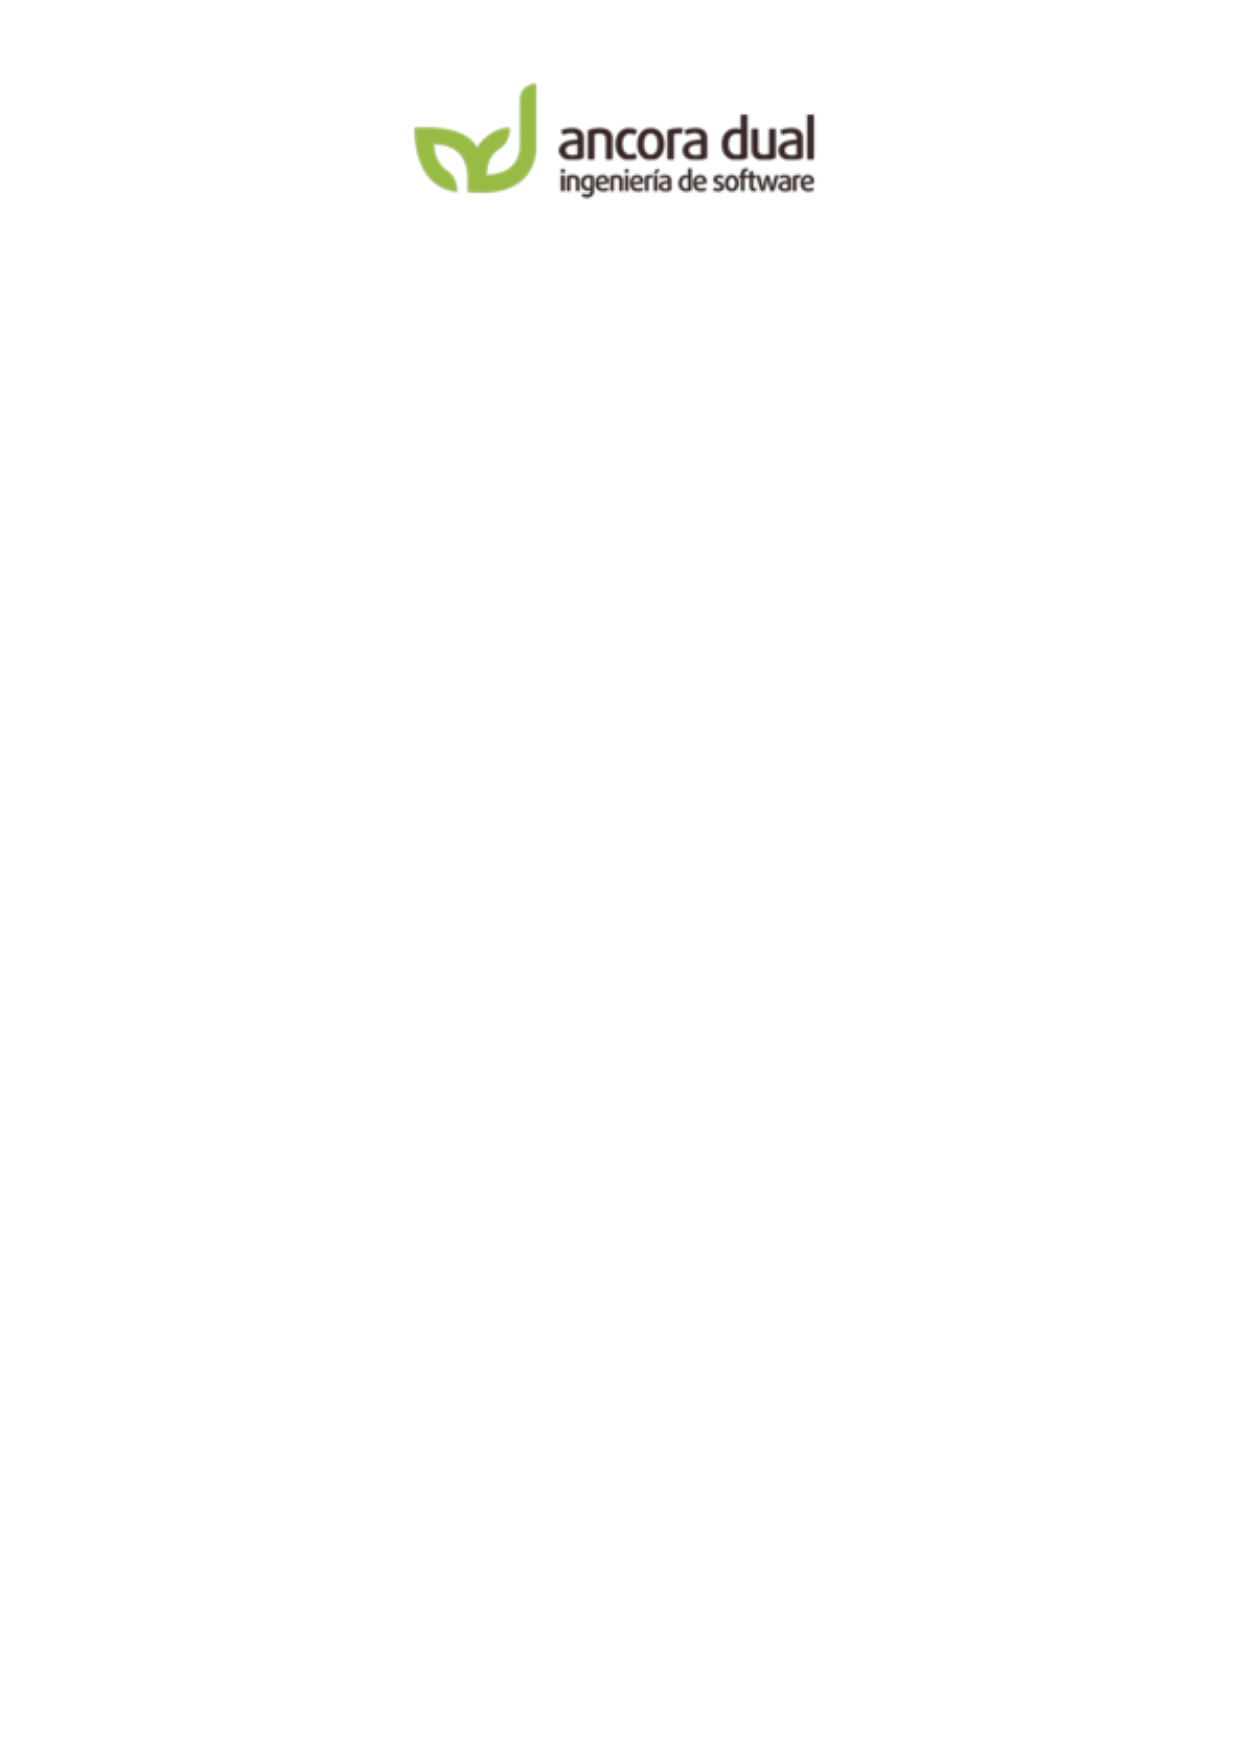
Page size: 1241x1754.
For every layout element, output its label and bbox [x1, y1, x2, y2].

picture [411, 73, 829, 212]
